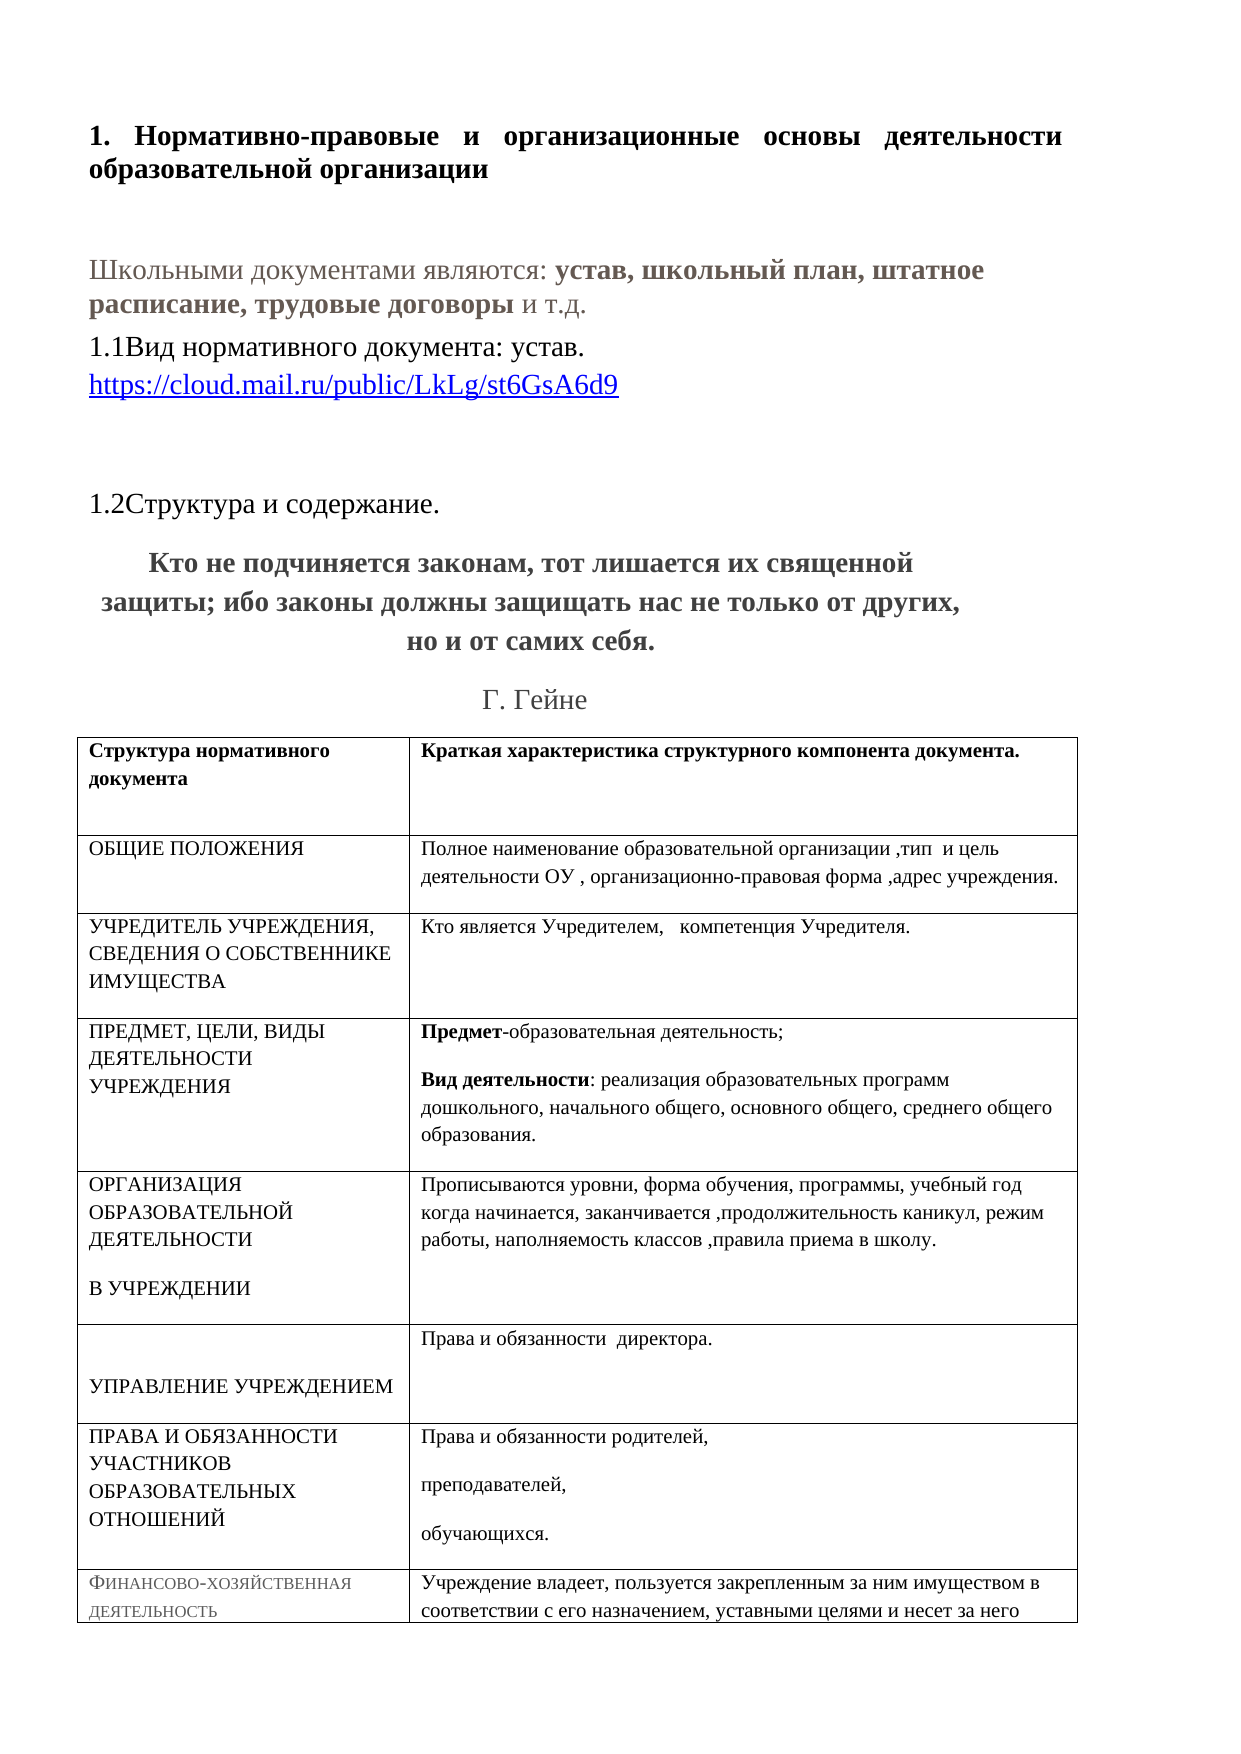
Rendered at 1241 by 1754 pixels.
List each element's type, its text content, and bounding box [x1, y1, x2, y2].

table_cell УЧРЕДИТЕЛЬ УЧРЕЖДЕНИЯ, СВЕДЕНИЯ О СОБСТВЕННИКЕ ИМУЩЕСТВА [78, 914, 409, 1017]
table_header Структура нормативного документа [78, 738, 409, 835]
table_cell Предмет-образовательная деятельность; Вид деятельности: реализация образовательных программ дошкольного, начального общего, основного общего, среднего общего образования. [410, 1019, 1077, 1171]
table_header Краткая характеристика структурного компонента документа. [410, 738, 1077, 835]
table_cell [410, 1570, 1077, 1622]
table_cell ПРЕДМЕТ, ЦЕЛИ, ВИДЫ ДЕЯТЕЛЬНОСТИ УЧРЕЖДЕНИЯ [78, 1019, 409, 1171]
table_cell Права и обязанности родителей, преподавателей, обучающихся. [410, 1424, 1077, 1569]
text Г. Гейне [88, 682, 973, 716]
text Кто не подчиняется законам, тот лишается их священной защиты; ибо законы должны защищать нас не только от других, но и от самих себя. [88, 546, 973, 656]
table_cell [78, 1570, 409, 1622]
text 1.2Структура и содержание. [88, 486, 1063, 520]
table_cell Права и обязанности директора. [410, 1325, 1077, 1423]
table_cell ОРГАНИЗАЦИЯ ОБРАЗОВАТЕЛЬНОЙ ДЕЯТЕЛЬНОСТИ В УЧРЕЖДЕНИИ [78, 1172, 409, 1324]
text Школьными документами являются: устав, школьный план, штатное расписание, трудовые договоры и т.д. [88, 252, 1063, 319]
table_cell Прописываются уровни, форма обучения, программы, учебный год когда начинается, заканчивается ,продолжительность каникул, режим работы, наполняемость классов ,правила приема в школу. [410, 1172, 1077, 1324]
table_cell УПРАВЛЕНИЕ УЧРЕЖДЕНИЕМ [78, 1325, 409, 1423]
table_cell ОБЩИЕ ПОЛОЖЕНИЯ [78, 836, 409, 912]
table_cell Полное наименование образовательной организации ,тип и цель деятельности ОУ , организационно-правовая форма ,адрес учреждения. [410, 836, 1077, 912]
table_cell ПРАВА И ОБЯЗАННОСТИ УЧАСТНИКОВ ОБРАЗОВАТЕЛЬНЫХ ОТНОШЕНИЙ [78, 1424, 409, 1569]
text 1. Нормативно-правовые и организационные основы деятельности образовательной организации [88, 118, 1063, 185]
text 1.1Вид нормативного документа: устав. https://cloud.mail.ru/public/LkLg/st6GsA6d9 [88, 329, 1063, 401]
table_cell Кто является Учредителем, компетенция Учредителя. [410, 914, 1077, 1017]
